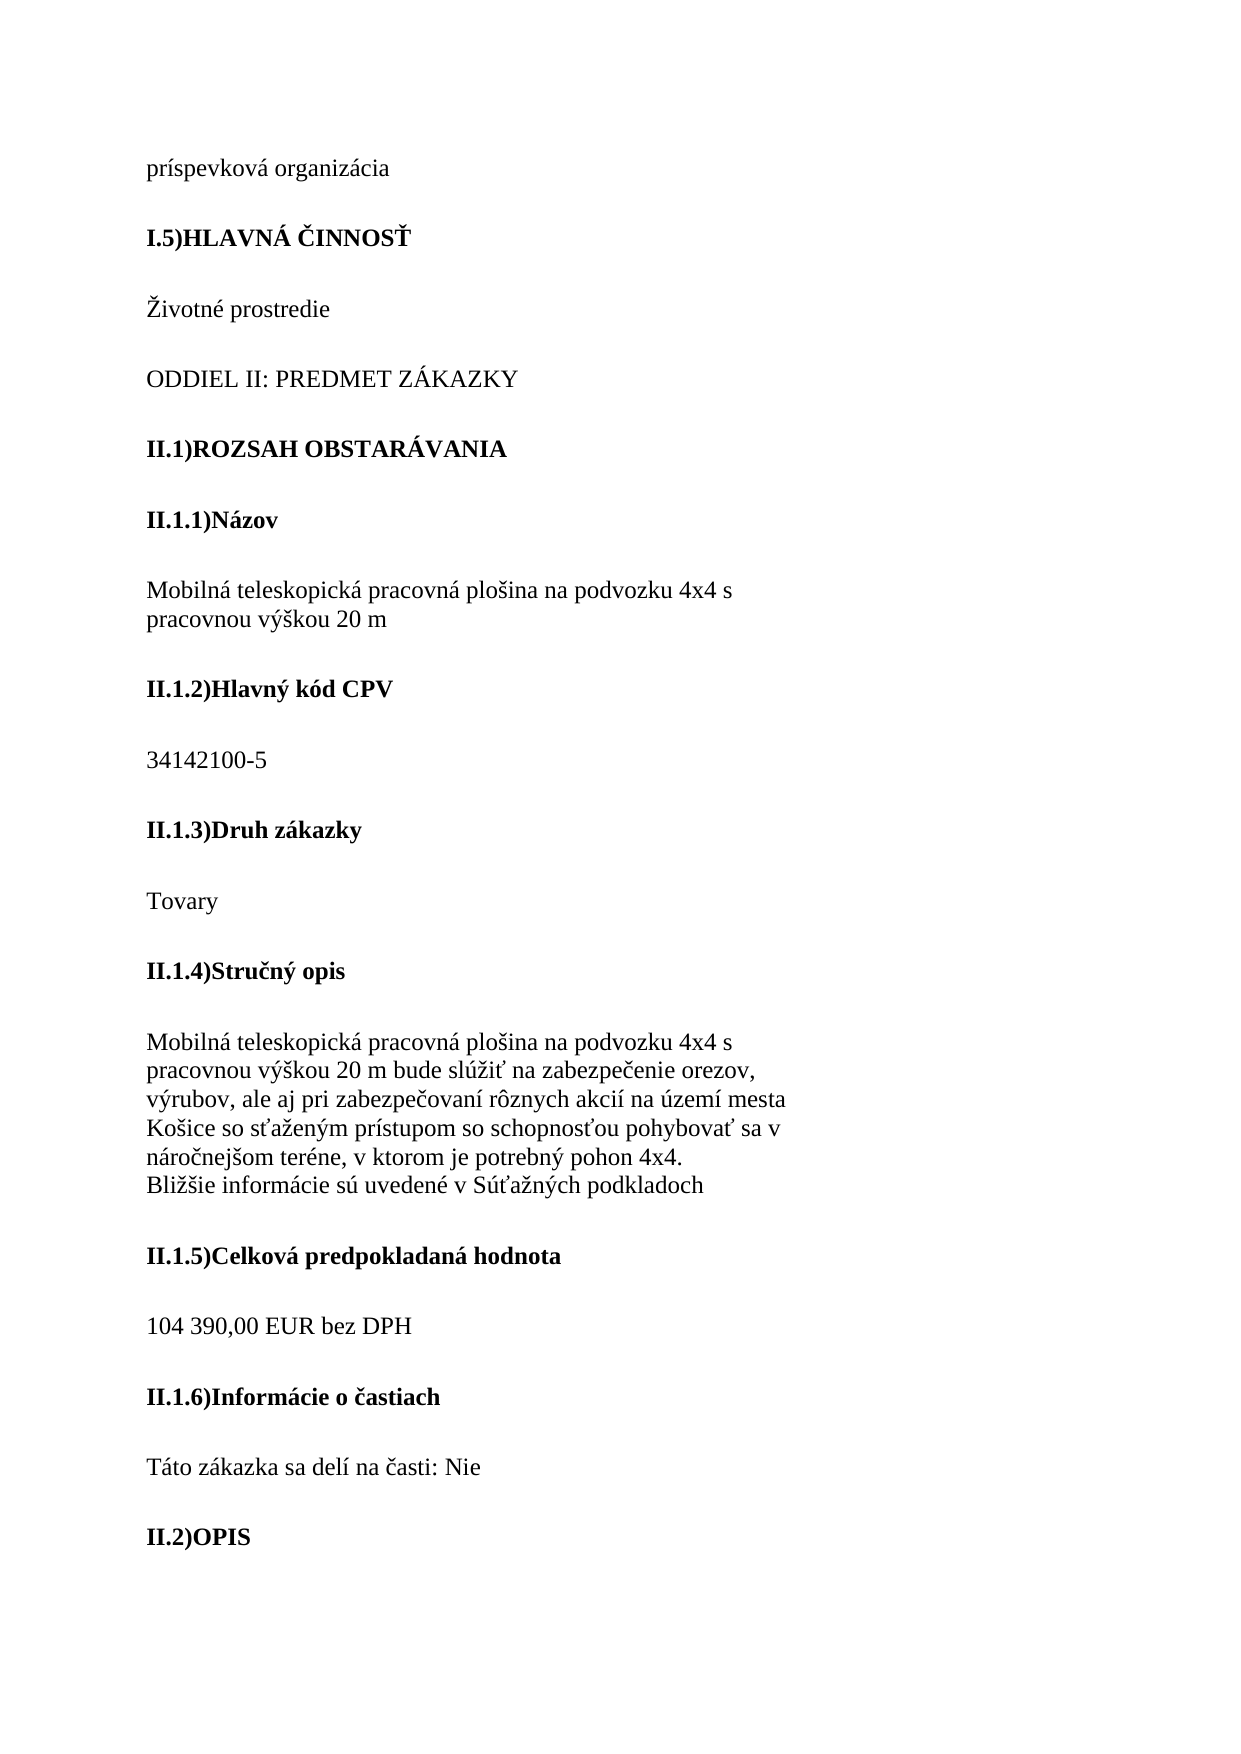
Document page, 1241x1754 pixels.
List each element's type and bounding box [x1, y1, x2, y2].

table_cell [146, 148, 855, 1593]
